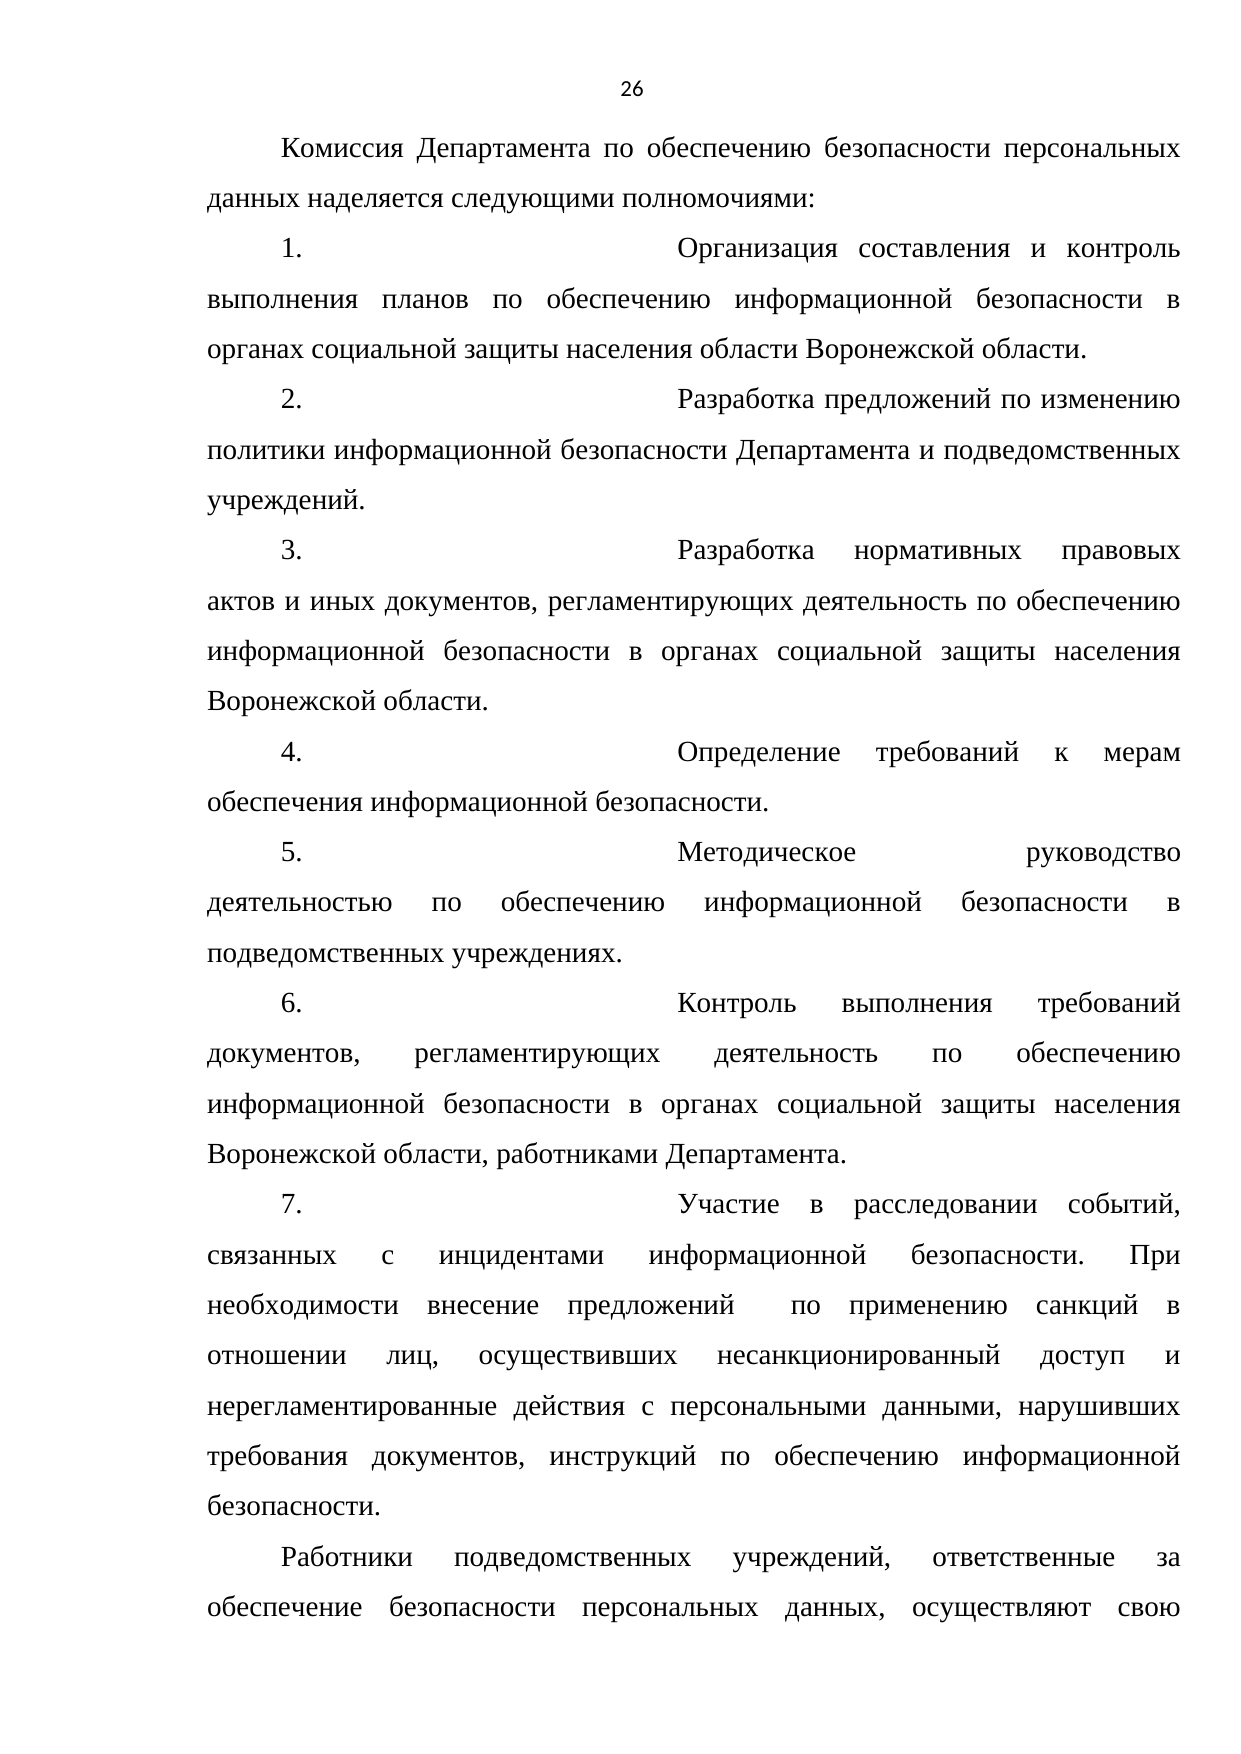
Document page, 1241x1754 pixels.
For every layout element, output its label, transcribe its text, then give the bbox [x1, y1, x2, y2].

list Определение требований к мерам обеспечения информационной безопасности. [207, 734, 1181, 817]
list Разработка нормативных правовых актов и иных документов, регламентирующих деятельность по обеспечению информационной безопасности в органах социальной защиты населения Воронежской области. [207, 532, 1181, 717]
list Контроль выполнения требований документов, регламентирующих деятельность по обеспечению информационной безопасности в органах социальной защиты населения Воронежской области, работниками Департамента. [207, 985, 1181, 1170]
list Методическое руководство деятельностью по обеспечению информационной безопасности в подведомственных учреждениях. [207, 834, 1181, 968]
list Организация составления и контроль выполнения планов по обеспечению информационной безопасности в органах социальной защиты населения области Воронежской области. [207, 231, 1181, 365]
list Разработка предложений по изменению политики информационной безопасности Департамента и подведомственных учреждений. [207, 381, 1181, 516]
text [207, 1539, 1181, 1622]
text Комиссия Департамента по обеспечению безопасности персональных данных наделяется следующими полномочиями: [207, 130, 1181, 214]
list Участие в расследовании событий, связанных с инцидентами информационной безопасности. При необходимости внесение предложений по применению санкций в отношении лиц, осуществивших несанкционированный доступ и нерегламентированные действия с персональными данными, нарушивших требования документов, инструкций по обеспечению информационной безопасности. [207, 1186, 1181, 1522]
